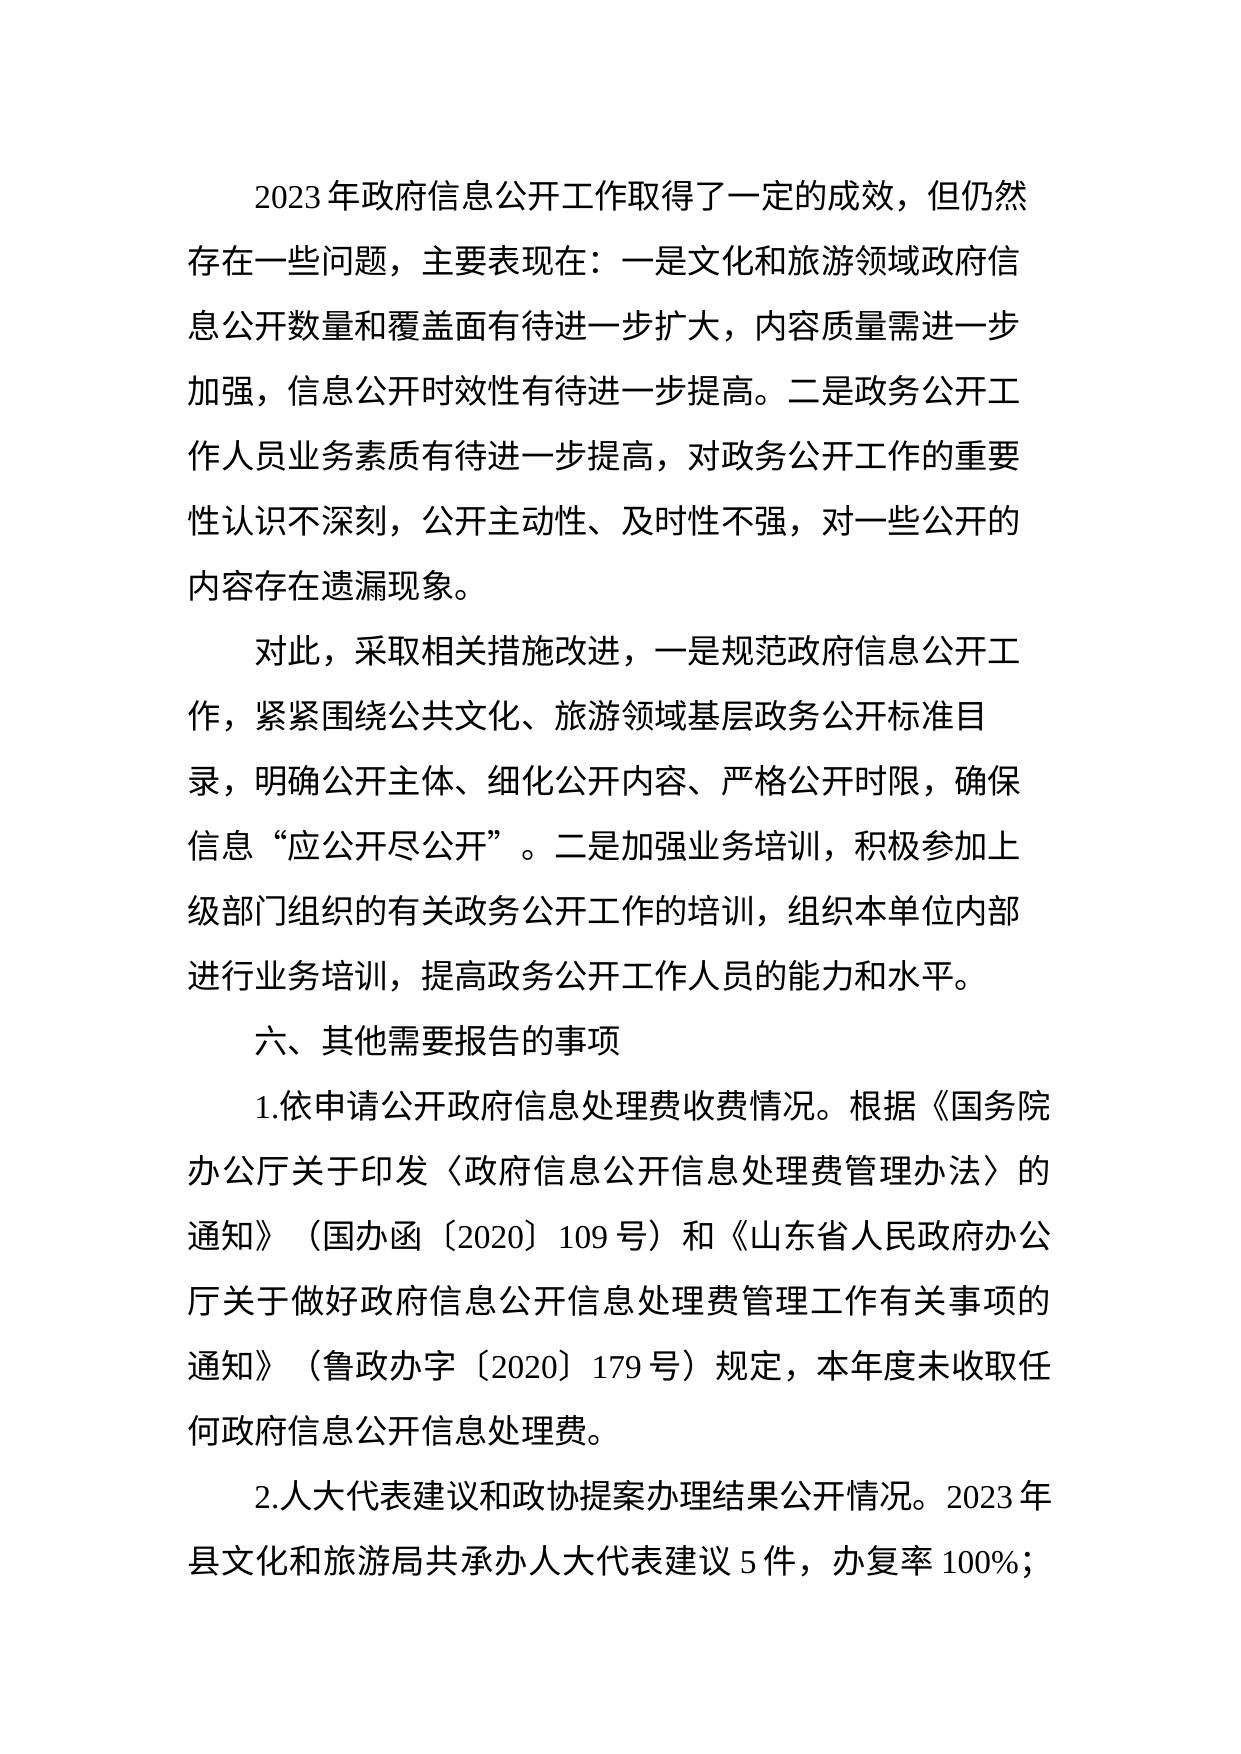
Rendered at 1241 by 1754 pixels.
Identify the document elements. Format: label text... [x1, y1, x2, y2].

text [187, 1462, 1053, 1592]
text 2023年政府信息公开工作取得了一定的成效，但仍然存在一些问题，主要表现在：一是文化和旅游领域政府信息公开数量和覆盖面有待进一步扩大，内容质量需进一步加强，信息公开时效性有待进一步提高。二是政务公开工作人员业务素质有待进一步提高，对政务公开工作的重要性认识不深刻，公开主动性、及时性不强，对一些公开的内容存在遗漏现象。 [187, 162, 1053, 617]
text 对此，采取相关措施改进，一是规范政府信息公开工作，紧紧围绕公共文化、旅游领域基层政务公开标准目录，明确公开主体、细化公开内容、严格公开时限，确保信息“应公开尽公开”。二是加强业务培训，积极参加上级部门组织的有关政务公开工作的培训，组织本单位内部进行业务培训，提高政务公开工作人员的能力和水平。 [187, 617, 1053, 1007]
text 1.依申请公开政府信息处理费收费情况。根据《国务院办公厅关于印发〈政府信息公开信息处理费管理办法〉的通知》（国办函〔2020〕109号）和《山东省人民政府办公厅关于做好政府信息公开信息处理费管理工作有关事项的通知》（鲁政办字〔2020〕179号）规定，本年度未收取任何政府信息公开信息处理费。 [187, 1072, 1053, 1462]
text 六、其他需要报告的事项 [187, 1007, 1053, 1072]
